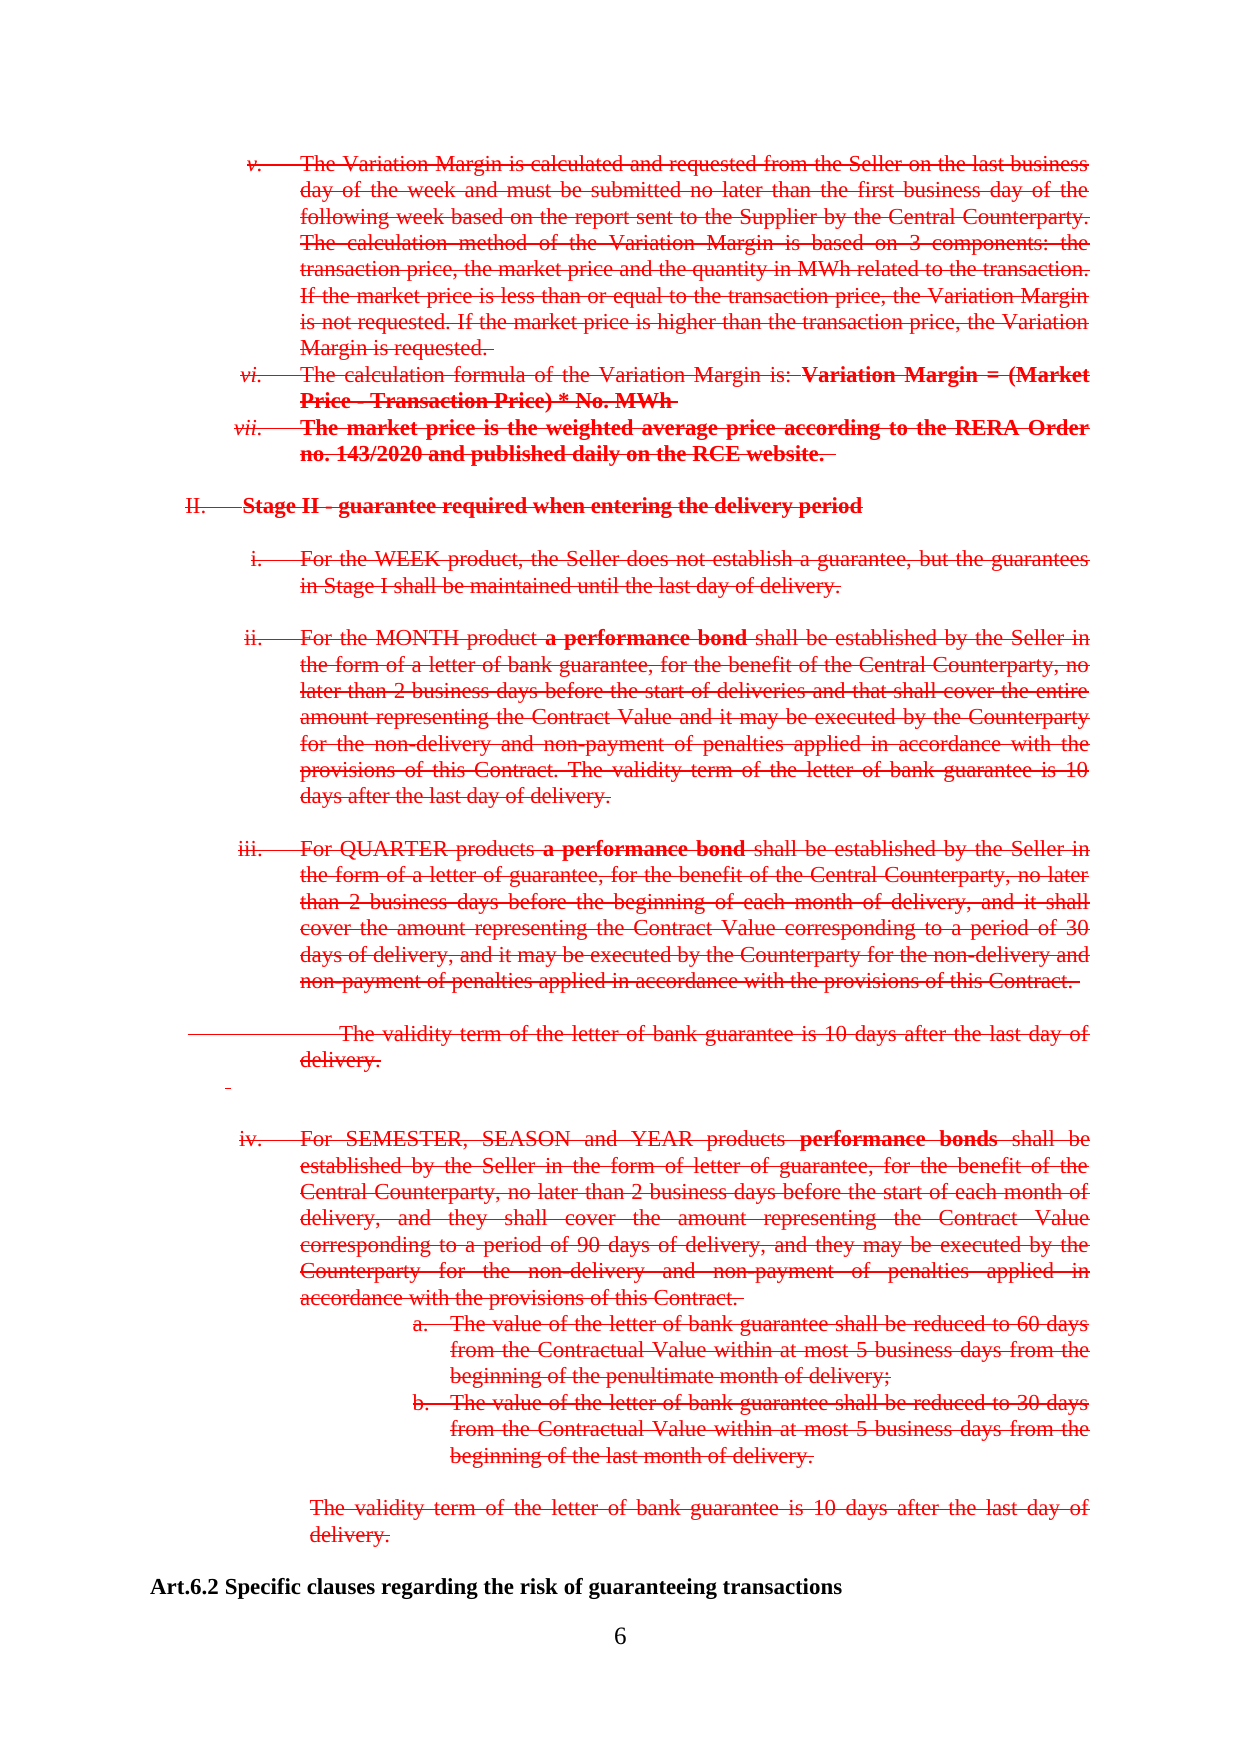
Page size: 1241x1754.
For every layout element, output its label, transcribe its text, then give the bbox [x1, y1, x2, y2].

text The validity term of the letter of bank guarantee is 10 days after the last day of delivery. [309, 1494, 1090, 1509]
text The validity term of the letter of bank guarantee is 10 days after the last day of delivery. [187, 1020, 1090, 1034]
list For QUARTER products a performance bond shall be established by the Seller in the form of a letter of guarantee, for the benefit of the Central Counterparty, no later than 2 business days before the beginning of each month of delivery, and it shall cover the amount representing the Contract Value corresponding to a period of 30 days of delivery, and it may be executed by the Counterparty for the non-delivery and non-payment of penalties applied in accordance with the provisions of this Contract. [262, 851, 1090, 993]
list The calculation formula of the Variation Margin is: Variation Margin = (Market Price - Transaction Price) * No. MWh [262, 376, 1090, 413]
list For SEMESTER, SEASON and YEAR products performance bonds shall be established by the Seller in the form of letter of guarantee, for the benefit of the Central Counterparty, no later than 2 business days before the start of each month of delivery, and they shall cover the amount representing the Contract Value corresponding to a period of 90 days of delivery, and they may be executed by the Counterparty for the non-delivery and non-payment of penalties applied in accordance with the provisions of this Contract. [262, 1141, 1090, 1310]
list The value of the letter of bank guarantee shall be reduced to 60 days from the Contractual Value within at most 5 business days from the beginning of the penultimate month of delivery; [412, 1310, 1090, 1389]
text Art.6.2 Specific clauses regarding the risk of guaranteeing transactions [150, 1573, 1090, 1600]
list The calculation formula of the Variation Margin is: Variation Margin = (Market Price - Transaction Price) * No. MWh [262, 361, 1090, 375]
list Stage II - guarantee required when entering the delivery period [197, 493, 1090, 519]
list The Variation Margin is calculated and requested from the Seller on the last business day of the week and must be submitted no later than the first business day of the following week based on the report sent to the Supplier by the Central Counterparty. The calculation method of the Variation Margin is based on 3 components: the transaction price, the market price and the quantity in MWh related to the transaction. If the market price is less than or equal to the transaction price, the Variation Margin is not requested. If the market price is higher than the transaction price, the Variation Margin is requested. [262, 150, 1090, 361]
text The validity term of the letter of bank guarantee is 10 days after the last day of delivery. [187, 1035, 1090, 1072]
list The value of the letter of bank guarantee shall be reduced to 30 days from the Contractual Value within at most 5 business days from the beginning of the last month of delivery. [412, 1389, 1090, 1468]
text The validity term of the letter of bank guarantee is 10 days after the last day of delivery. [309, 1510, 1090, 1547]
list For the WEEK product, the Seller does not establish a guarantee, but the guarantees in Stage I shall be maintained until the last day of delivery. [262, 561, 1090, 598]
list The market price is the weighted average price according to the RERA Order no. 143/2020 and published daily on the RCE website. [262, 413, 1090, 428]
list The market price is the weighted average price according to the RERA Order no. 143/2020 and published daily on the RCE website. [262, 429, 1090, 466]
list For the WEEK product, the Seller does not establish a guarantee, but the guarantees in Stage I shall be maintained until the last day of delivery. [262, 545, 1090, 560]
list For the MONTH product a performance bond shall be established by the Seller in the form of a letter of bank guarantee, for the benefit of the Central Counterparty, no later than 2 business days before the start of deliveries and that shall cover the entire amount representing the Contract Value and it may be executed by the Counterparty for the non-delivery and non-payment of penalties applied in accordance with the provisions of this Contract. The validity term of the letter of bank guarantee is 10 days after the last day of delivery. [262, 640, 1090, 809]
